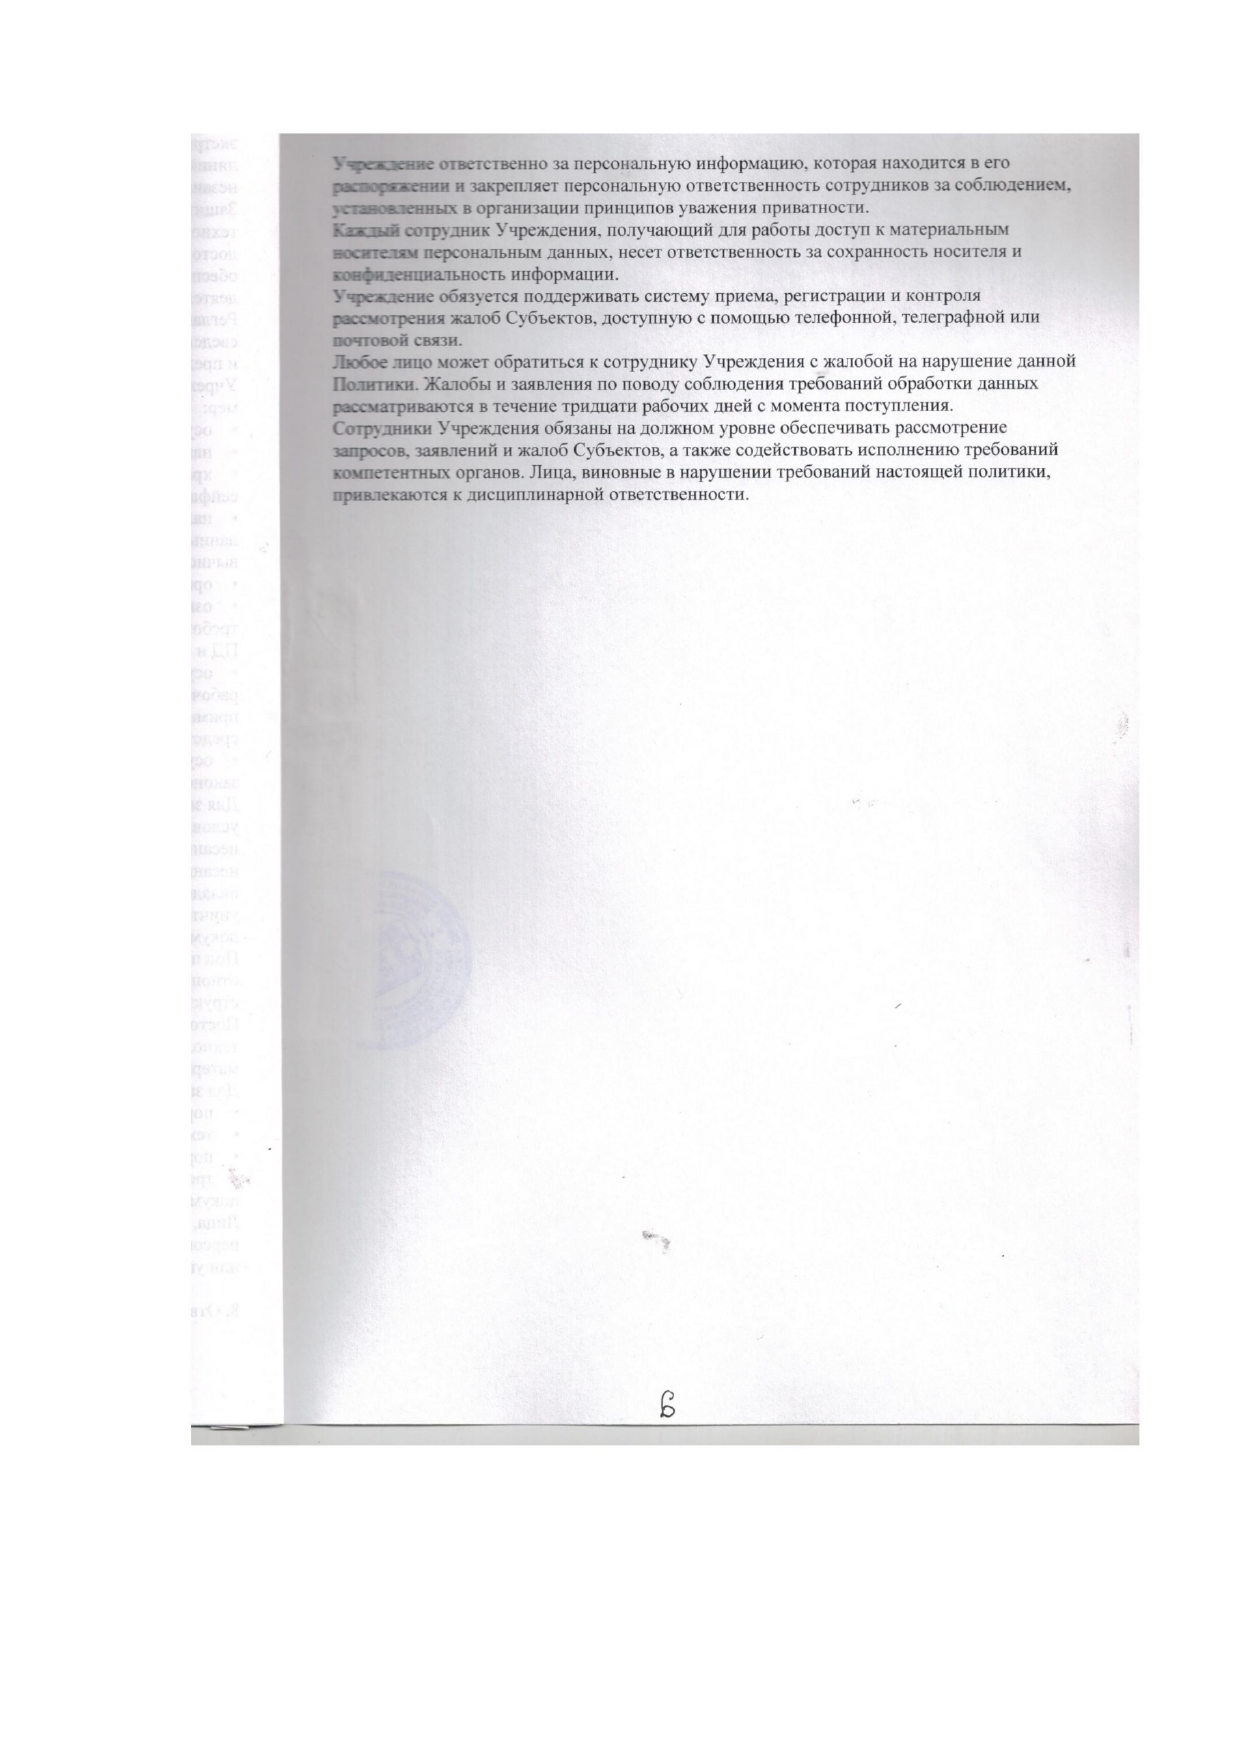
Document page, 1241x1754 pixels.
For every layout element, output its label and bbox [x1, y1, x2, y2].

picture [177, 118, 1152, 1458]
